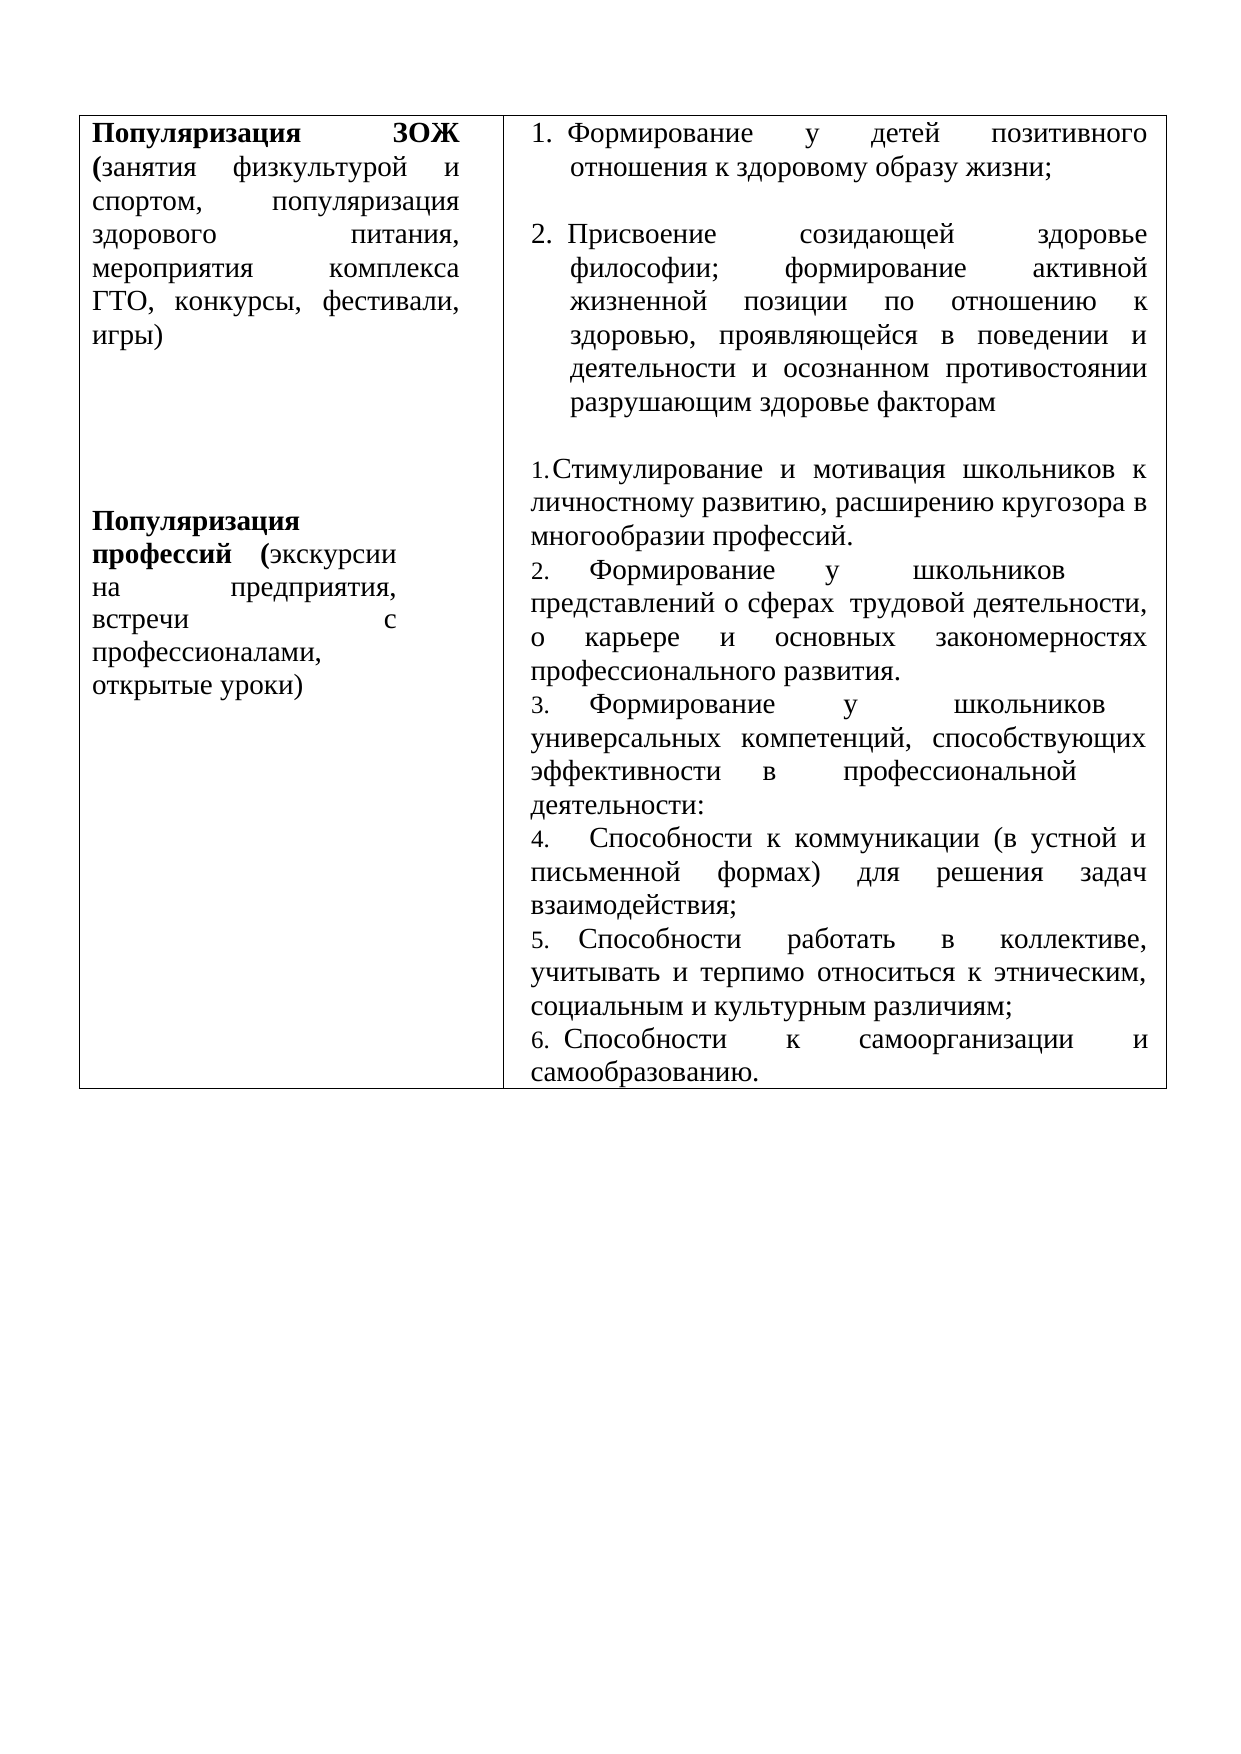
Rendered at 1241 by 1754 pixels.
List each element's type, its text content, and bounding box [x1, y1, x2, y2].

table_header Популяризация ЗОЖ (занятия физкультурой и спортом, популяризация здорового питания, мероприятия комплекса ГТО, конкурсы, фестивали, игры) Популяризация профессий (экскурсии на предприятия, встречи с профессионалами, открытые уроки) [80, 116, 503, 1088]
table_header Формирование у детей позитивного отношения к здоровому образу жизни; Присвоение созидающей здоровье философии; формирование активной жизненной позиции по отношению к здоровью, проявляющейся в поведении и деятельности и осознанном противостоянии разрушающим здоровье факторам Стимулирование и мотивация школьников к личностному развитию, расширению кругозора в многообразии профессий. Формирование у школьников представлений о сферах трудовой деятельности, о карьере и основных закономерностях профессионального развития. Формирование у школьников универсальных компетенций, способствующих эффективности в профессиональной деятельности: Способности к коммуникации (в устной и письменной формах) для решения задач взаимодействия; Способности работать в коллективе, учитывать и терпимо относиться к этническим, социальным и культурным различиям; Способности к самоорганизации и самообразованию. [504, 116, 1166, 1088]
